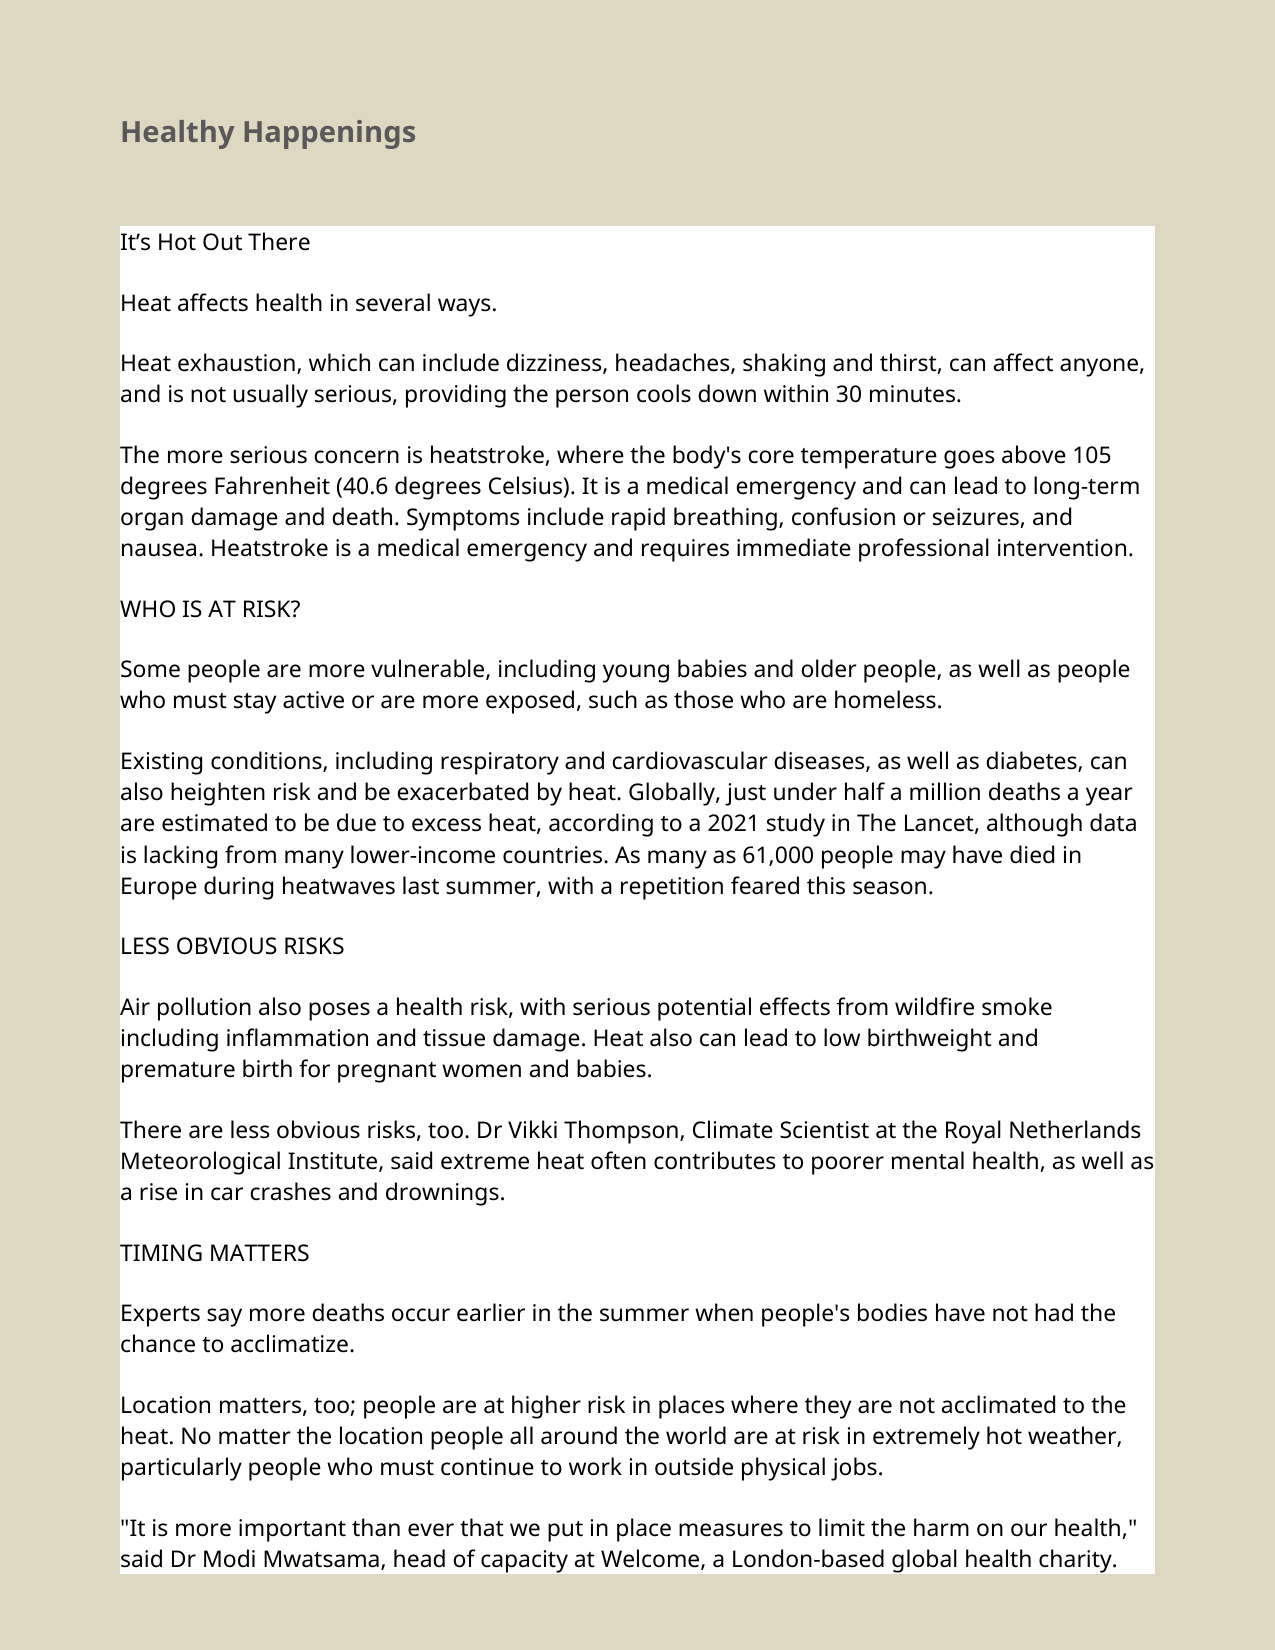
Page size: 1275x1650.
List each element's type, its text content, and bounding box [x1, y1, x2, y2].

text Location matters, too; people are at higher risk in places where they are not acclimated to the heat. No matter the location people all around the world are at risk in extremely hot weather, particularly people who must continue to work in outside physical jobs. [120, 1389, 1155, 1482]
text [120, 1512, 1155, 1574]
text Some people are more vulnerable, including young babies and older people, as well as people who must stay active or are more exposed, such as those who are homeless. [120, 653, 1155, 716]
text There are less obvious risks, too. Dr Vikki Thompson, Climate Scientist at the Royal Netherlands Meteorological Institute, said extreme heat often contributes to poorer mental health, as well as a rise in car crashes and drownings. [120, 1114, 1155, 1207]
text Heat exhaustion, which can include dizziness, headaches, shaking and thirst, can affect anyone, and is not usually serious, providing the person cools down within 30 minutes. [120, 347, 1155, 409]
text Healthy Happenings [120, 111, 1155, 151]
text Heat affects health in several ways. [120, 287, 1155, 318]
text TIMING MATTERS [120, 1237, 1155, 1268]
text Existing conditions, including respiratory and cardiovascular diseases, as well as diabetes, can also heighten risk and be exacerbated by heat. Globally, just under half a million deaths a year are estimated to be due to excess heat, according to a 2021 study in The Lancet, although data is lacking from many lower-income countries. As many as 61,000 people may have died in Europe during heatwaves last summer, with a repetition feared this season. [120, 745, 1155, 901]
text Experts say more deaths occur earlier in the summer when people's bodies have not had the chance to acclimatize. [120, 1297, 1155, 1359]
text Air pollution also poses a health risk, with serious potential effects from wildfire smoke including inflammation and tissue damage. Heat also can lead to low birthweight and premature birth for pregnant women and babies. [120, 991, 1155, 1084]
text The more serious concern is heatstroke, where the body's core temperature goes above 105 degrees Fahrenheit (40.6 degrees Celsius). It is a medical emergency and can lead to long-term organ damage and death. Symptoms include rapid breathing, confusion or seizures, and nausea. Heatstroke is a medical emergency and requires immediate professional intervention. [120, 439, 1155, 564]
text WHO IS AT RISK? [120, 593, 1155, 624]
text It’s Hot Out There [120, 226, 1155, 257]
text LESS OBVIOUS RISKS [120, 930, 1155, 962]
